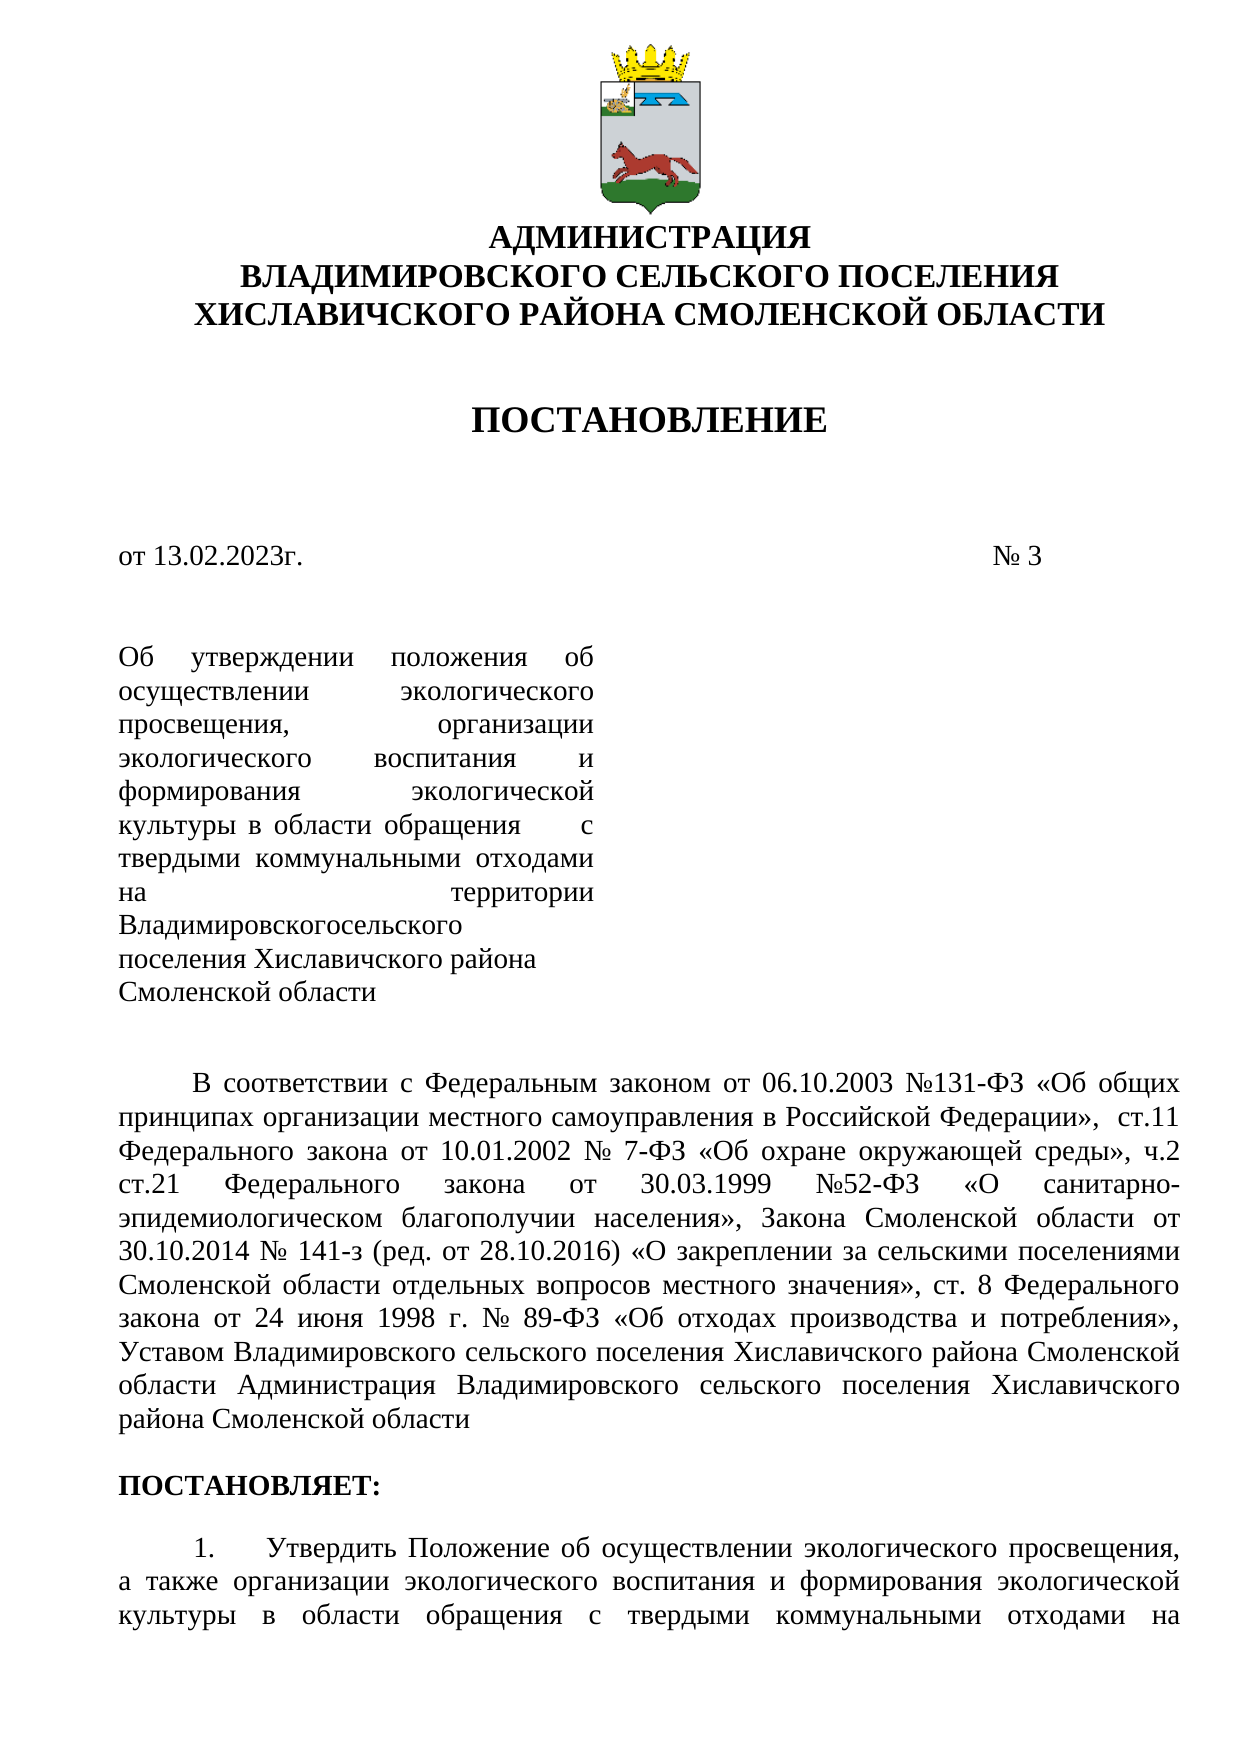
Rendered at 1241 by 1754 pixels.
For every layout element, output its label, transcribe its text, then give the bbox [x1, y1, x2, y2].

text ПОСТАНОВЛЕНИЕ [118, 398, 1181, 441]
text от 13.02.2023г. № 3 [118, 538, 1181, 572]
picture [595, 42, 704, 218]
text В соответствии с Федеральным законом от 06.10.2003 №131-ФЗ «Об общих принципах организации местного самоуправления в Российской Федерации», ст.11 Федерального закона от 10.01.2002 № 7-ФЗ «Об охране окружающей среды», ч.2 ст.21 Федерального закона от 30.03.1999 №52-ФЗ «О санитарно-эпидемиологическом благополучии населения», Закона Смоленской области от 30.10.2014 № 141-з (ред. от 28.10.2016) «О закреплении за сельскими поселениями Смоленской области отдельных вопросов местного значения», ст. 8 Федерального закона от 24 июня 1998 г. № 89-ФЗ «Об отходах производства и потребления», Уставом Владимировского сельского поселения Хиславичского района Смоленской области Администрация Владимировского сельского поселения Хиславичского района Смоленской области [118, 1066, 1181, 1434]
text ПОСТАНОВЛЯЕТ: [118, 1468, 1181, 1502]
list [118, 1530, 1181, 1630]
text АДМИНИСТРАЦИЯ [118, 218, 1181, 256]
text ВЛАДИМИРОВСКОГО СЕЛЬСКОГО ПОСЕЛЕНИЯ ХИСЛАВИЧСКОГО РАЙОНА СМОЛЕНСКОЙ ОБЛАСТИ [118, 256, 1181, 333]
table_header Об утверждении положения об осуществлении экологического просвещения, организации экологического воспитания и формирования экологической культуры в области обращения с твердыми коммунальными отходами на территории Владимировскогосельского поселения Хиславичского района Смоленской области [107, 639, 605, 1008]
